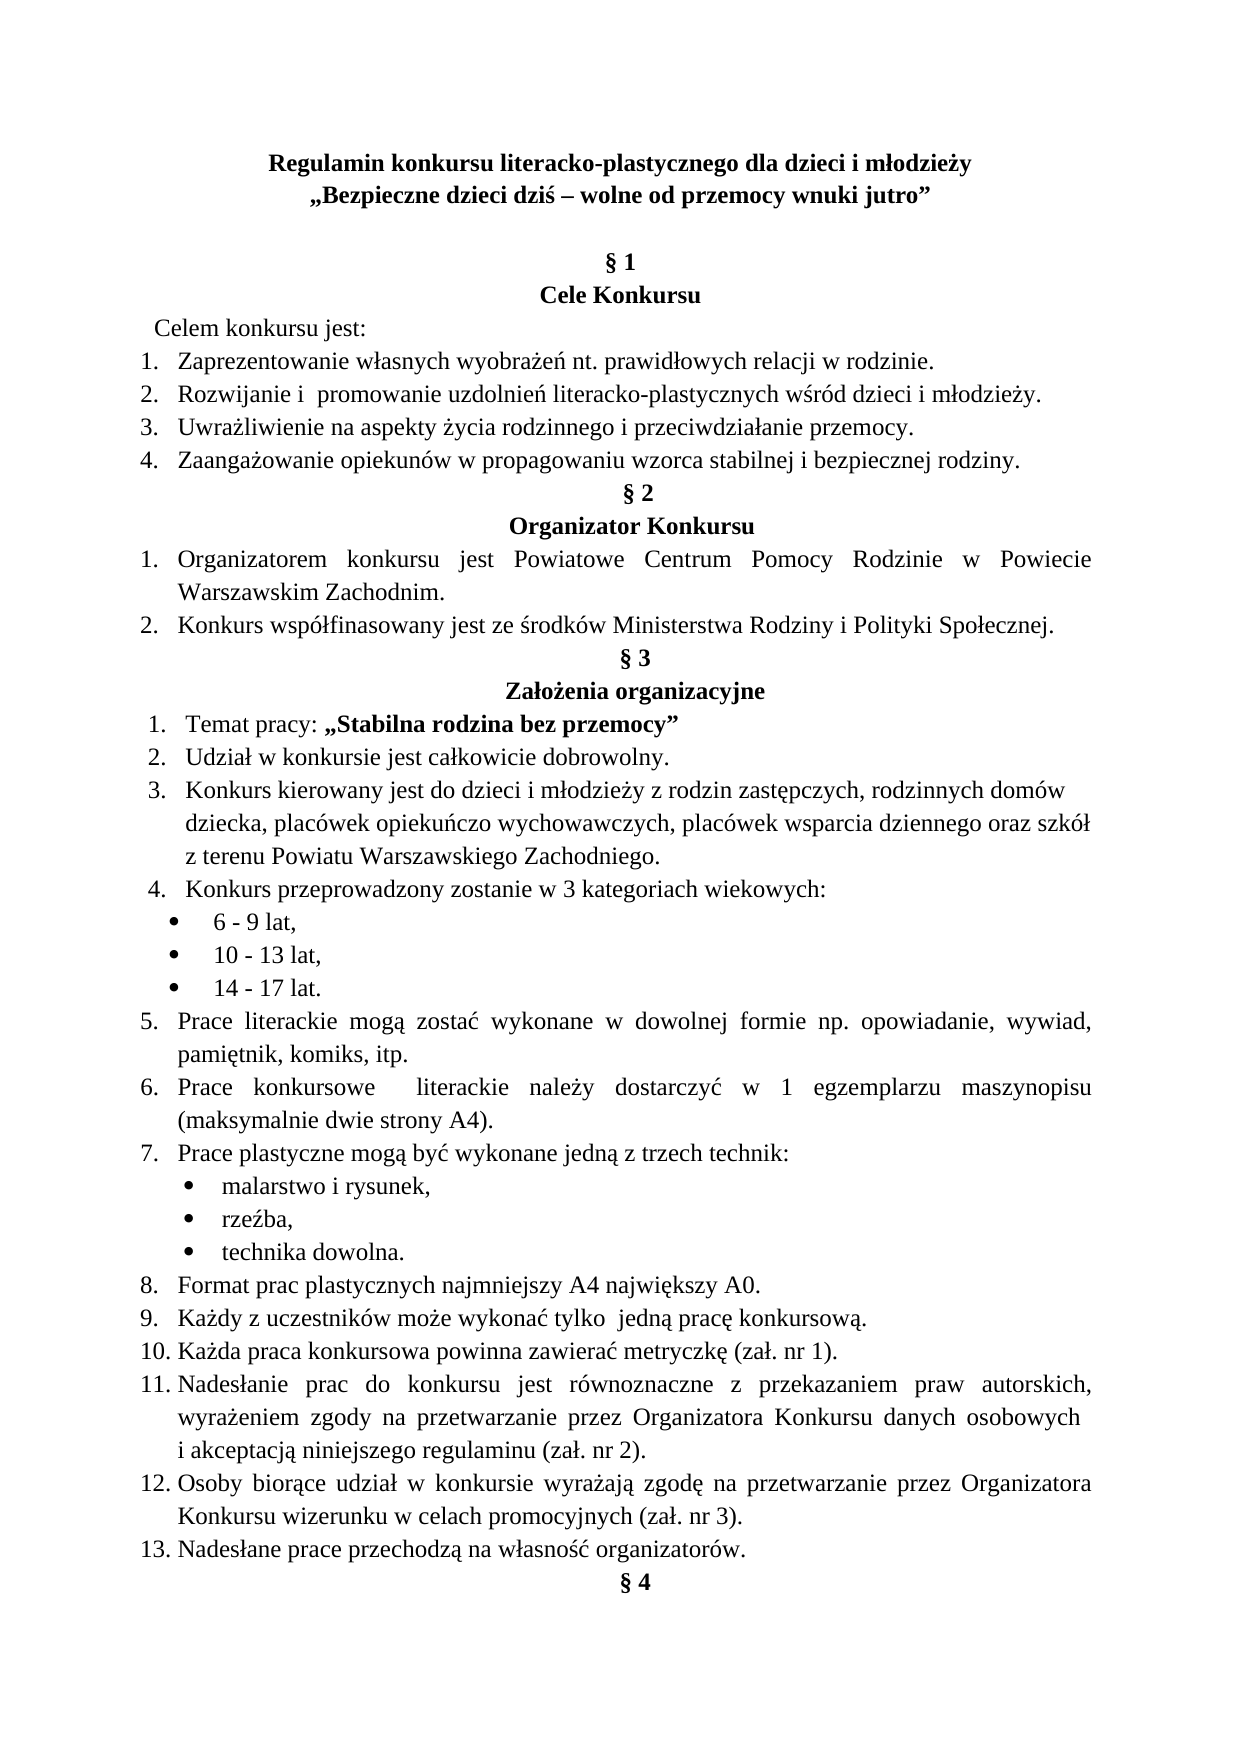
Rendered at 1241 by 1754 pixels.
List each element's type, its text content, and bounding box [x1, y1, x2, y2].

list Organizatorem konkursu jest Powiatowe Centrum Pomocy Rodzinie w Powiecie Warszawskim Zachodnim. [140, 544, 1093, 606]
list Zaprezentowanie własnych wyobrażeń nt. prawidłowych relacji w rodzinie. [140, 346, 1093, 374]
list rzeźba, [184, 1204, 1093, 1233]
text § 1 [148, 247, 1093, 275]
list Konkurs przeprowadzony zostanie w 3 kategoriach wiekowych: [148, 874, 1093, 903]
list Format prac plastycznych najmniejszy A4 największy A0. [140, 1270, 1093, 1299]
text „Bezpieczne dzieci dziś – wolne od przemocy wnuki jutro” [148, 181, 1093, 209]
text Celem konkursu jest: [148, 313, 1093, 341]
list Temat pracy: „Stabilna rodzina bez przemocy” [148, 709, 1093, 738]
text Organizator Konkursu [177, 511, 1093, 539]
text § 4 [177, 1567, 1093, 1596]
list Nadesłane prace przechodzą na własność organizatorów. [140, 1534, 1093, 1563]
list Zaangażowanie opiekunów w propagowaniu wzorca stabilnej i bezpiecznej rodziny. [140, 445, 1093, 473]
list 10 - 13 lat, [169, 940, 1093, 969]
list Konkurs kierowany jest do dzieci i młodzieży z rodzin zastępczych, rodzinnych domów dziecka, placówek opiekuńczo wychowawczych, placówek wsparcia dziennego oraz szkół z terenu Powiatu Warszawskiego Zachodniego. [148, 775, 1093, 870]
list Uwrażliwienie na aspekty życia rodzinnego i przeciwdziałanie przemocy. [140, 412, 1093, 441]
list Rozwijanie i promowanie uzdolnień literacko-plastycznych wśród dzieci i młodzieży. [140, 379, 1093, 407]
list 14 - 17 lat. [169, 973, 1093, 1002]
list malarstwo i rysunek, [184, 1171, 1093, 1200]
list Każda praca konkursowa powinna zawierać metryczkę (zał. nr 1). [140, 1336, 1093, 1365]
text § 3 [177, 643, 1093, 672]
list Konkurs współfinasowany jest ze środków Ministerstwa Rodziny i Polityki Społecznej. [140, 610, 1093, 639]
list technika dowolna. [184, 1237, 1093, 1266]
list Udział w konkursie jest całkowicie dobrowolny. [148, 742, 1093, 771]
list Każdy z uczestników może wykonać tylko jedną pracę konkursową. [140, 1303, 1093, 1332]
list Prace konkursowe literackie należy dostarczyć w 1 egzemplarzu maszynopisu (maksymalnie dwie strony A4). [140, 1072, 1093, 1134]
text Cele Konkursu [148, 280, 1093, 308]
list Osoby biorące udział w konkursie wyrażają zgodę na przetwarzanie przez Organizatora Konkursu wizerunku w celach promocyjnych (zał. nr 3). [140, 1468, 1093, 1530]
list 6 - 9 lat, [169, 907, 1093, 936]
list Prace literackie mogą zostać wykonane w dowolnej formie np. opowiadanie, wywiad, pamiętnik, komiks, itp. [140, 1006, 1093, 1068]
text § 2 [177, 478, 1093, 507]
text Regulamin konkursu literacko-plastycznego dla dzieci i młodzieży [148, 148, 1093, 176]
list Prace plastyczne mogą być wykonane jedną z trzech technik: [140, 1138, 1093, 1167]
list Nadesłanie prac do konkursu jest równoznaczne z przekazaniem praw autorskich, wyrażeniem zgody na przetwarzanie przez Organizatora Konkursu danych osobowych i akceptacją niniejszego regulaminu (zał. nr 2). [140, 1369, 1093, 1464]
text Założenia organizacyjne [177, 676, 1093, 705]
